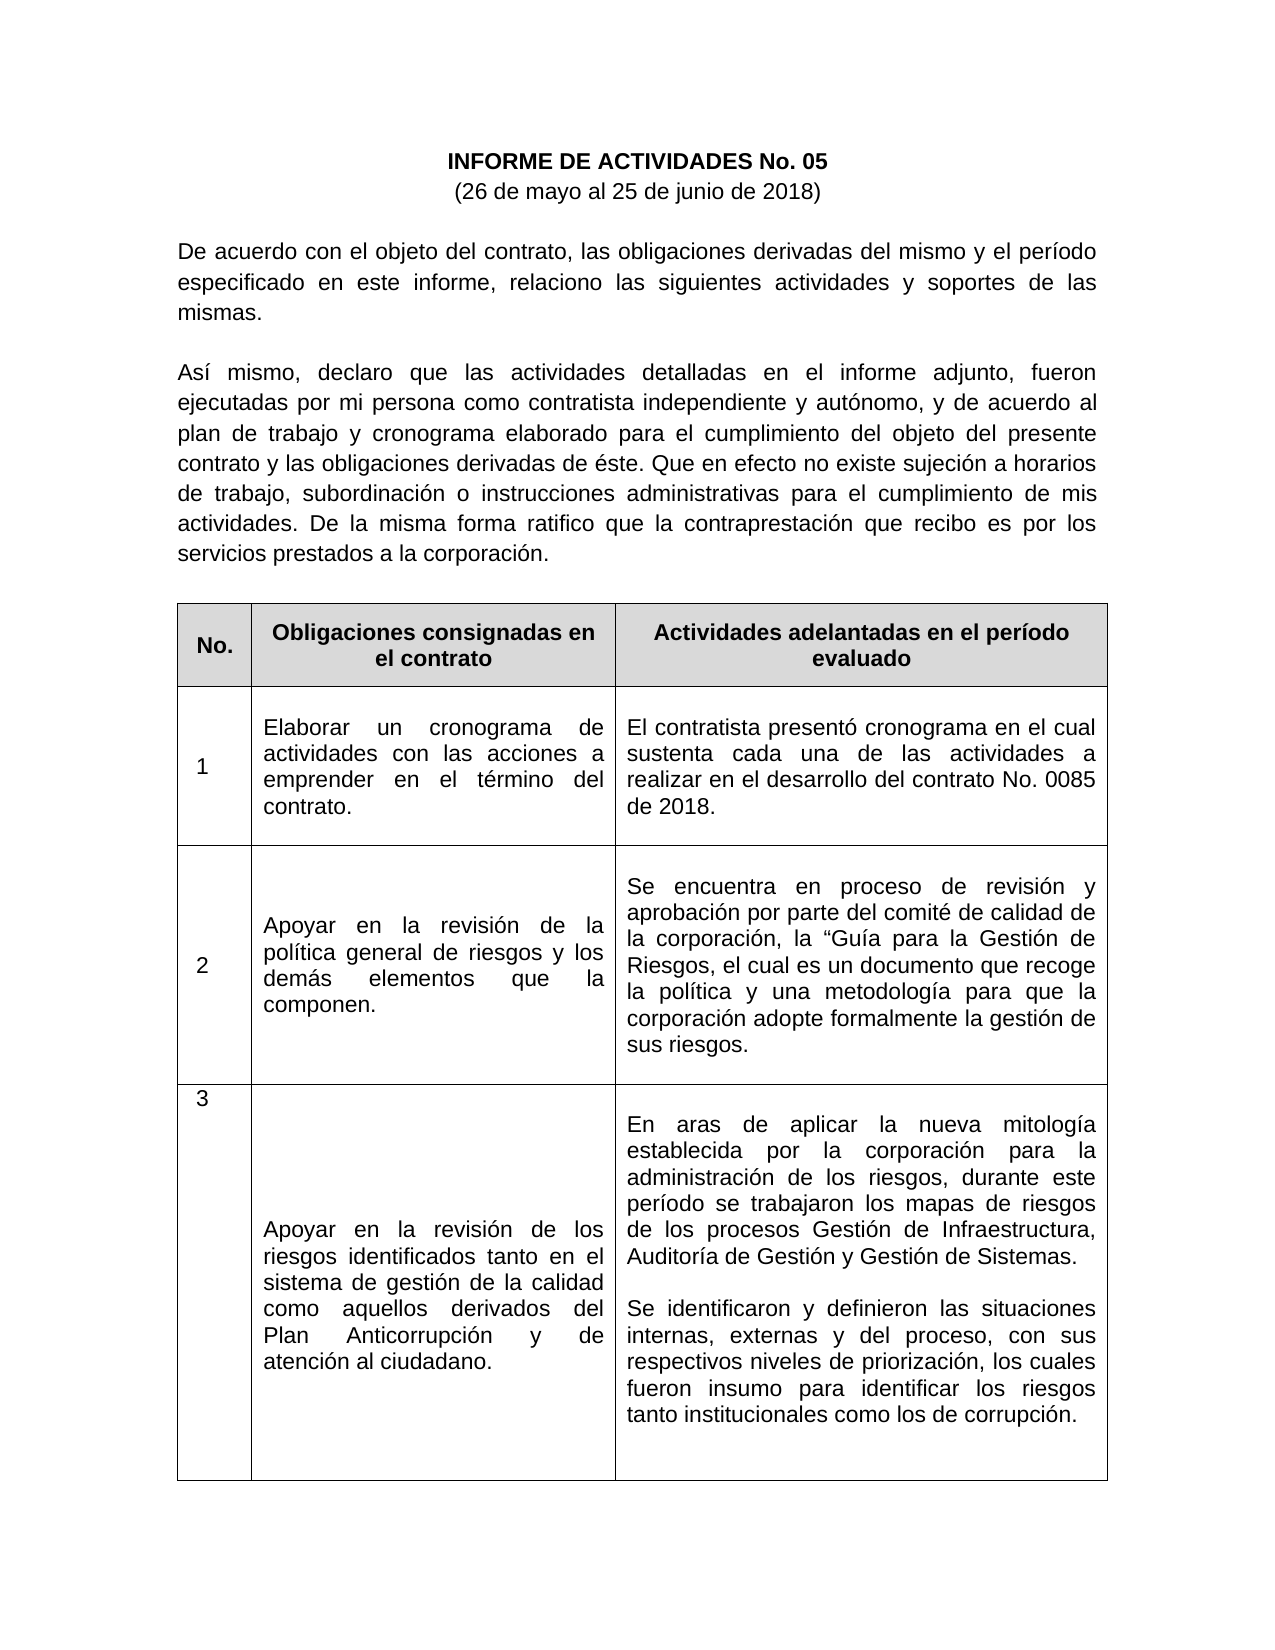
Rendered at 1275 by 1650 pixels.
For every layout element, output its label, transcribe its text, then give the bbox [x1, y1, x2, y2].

table_header No. [178, 604, 251, 686]
table_cell 3 [178, 1085, 251, 1480]
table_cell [616, 1085, 1107, 1480]
text De acuerdo con el objeto del contrato, las obligaciones derivadas del mismo y el período especificado en este informe, relaciono las siguientes actividades y soportes de las mismas. [177, 238, 1098, 325]
table_cell Apoyar en la revisión de la política general de riesgos y los demás elementos que la componen. [252, 846, 615, 1083]
text Así mismo, declaro que las actividades detalladas en el informe adjunto, fueron ejecutadas por mi persona como contratista independiente y autónomo, y de acuerdo al plan de trabajo y cronograma elaborado para el cumplimiento del objeto del presente contrato y las obligaciones derivadas de éste. Que en efecto no existe sujeción a horarios de trabajo, subordinación o instrucciones administrativas para el cumplimiento de mis actividades. De la misma forma ratifico que la contraprestación que recibo es por los servicios prestados a la corporación. [177, 359, 1098, 567]
table_cell El contratista presentó cronograma en el cual sustenta cada una de las actividades a realizar en el desarrollo del contrato No. 0085 de 2018. [616, 687, 1107, 845]
table_cell Se encuentra en proceso de revisión y aprobación por parte del comité de calidad de la corporación, la “Guía para la Gestión de Riesgos, el cual es un documento que recoge la política y una metodología para que la corporación adopte formalmente la gestión de sus riesgos. [616, 846, 1107, 1083]
table_header Actividades adelantadas en el período evaluado [616, 604, 1107, 686]
table_cell 2 [178, 846, 251, 1083]
table_header Obligaciones consignadas en el contrato [252, 604, 615, 686]
table_cell Elaborar un cronograma de actividades con las acciones a emprender en el término del contrato. [252, 687, 615, 845]
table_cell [252, 1085, 615, 1480]
table_cell 1 [178, 687, 251, 845]
text INFORME DE ACTIVIDADES No. 05 [177, 148, 1098, 174]
text (26 de mayo al 25 de junio de 2018) [177, 178, 1098, 204]
